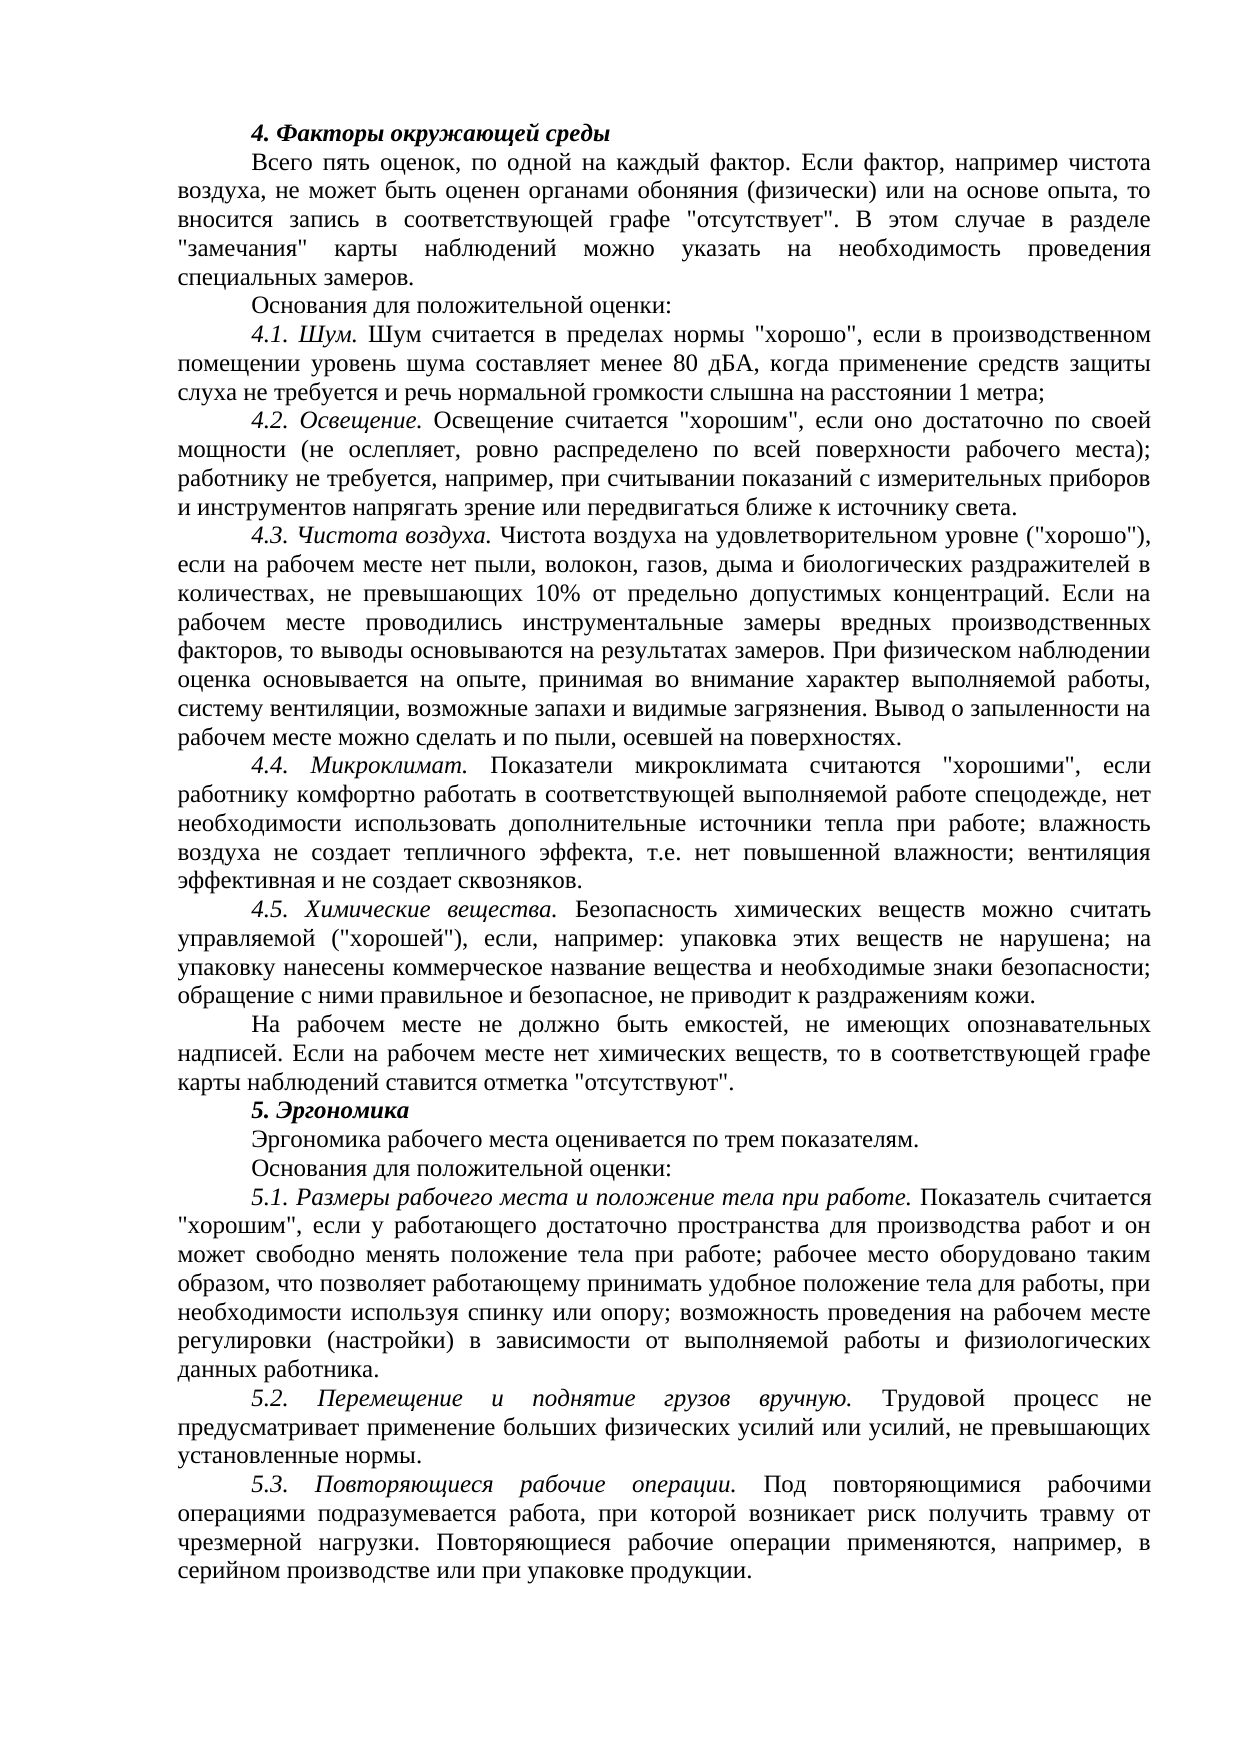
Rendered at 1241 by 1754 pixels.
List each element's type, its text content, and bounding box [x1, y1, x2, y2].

text 5.3. Повторяющиеся рабочие операции. Под повторяющимися рабочими операциями подразумевается работа, при которой возникает риск получить травму от чрезмерной нагрузки. Повторяющиеся рабочие операции применяются, например, в серийном производстве или при упаковке продукции. [177, 1469, 1152, 1584]
text Основания для положительной оценки: [177, 291, 1152, 319]
text 5. Эргономика [177, 1096, 1152, 1124]
text 5.1. Размеры рабочего места и положение тела при работе. Показатель считается "хорошим", если у работающего достаточно пространства для производства работ и он может свободно менять положение тела при работе; рабочее место оборудовано таким образом, что позволяет работающему принимать удобное положение тела для работы, при необходимости используя спинку или опору; возможность проведения на рабочем месте регулировки (настройки) в зависимости от выполняемой работы и физиологических данных работника. [177, 1182, 1152, 1383]
text 4.3. Чистота воздуха. Чистота воздуха на удовлетворительном уровне ("хорошо"), если на рабочем месте нет пыли, волокон, газов, дыма и биологических раздражителей в количествах, не превышающих 10% от предельно допустимых концентраций. Если на рабочем месте проводились инструментальные замеры вредных производственных факторов, то выводы основываются на результатах замеров. При физическом наблюдении оценка основывается на опыте, принимая во внимание характер выполняемой работы, систему вентиляции, возможные запахи и видимые загрязнения. Вывод о запыленности на рабочем месте можно сделать и по пыли, осевшей на поверхностях. [177, 521, 1152, 751]
text 5.2. Перемещение и поднятие грузов вручную. Трудовой процесс не предусматривает применение больших физических усилий или усилий, не превышающих установленные нормы. [177, 1383, 1152, 1469]
text 4.4. Микроклимат. Показатели микроклимата считаются "хорошими", если работнику комфортно работать в соответствующей выполняемой работе спецодежде, нет необходимости использовать дополнительные источники тепла при работе; влажность воздуха не создает тепличного эффекта, т.е. нет повышенной влажности; вентиляция эффективная и не создает сквозняков. [177, 751, 1152, 894]
text Эргономика рабочего места оценивается по трем показателям. [177, 1124, 1152, 1153]
text 4.5. Химические вещества. Безопасность химических веществ можно считать управляемой ("хорошей"), если, например: упаковка этих веществ не нарушена; на упаковку нанесены коммерческое название вещества и необходимые знаки безопасности; обращение с ними правильное и безопасное, не приводит к раздражениям кожи. [177, 894, 1152, 1009]
text На рабочем месте не должно быть емкостей, не имеющих опознавательных надписей. Если на рабочем месте нет химических веществ, то в соответствующей графе карты наблюдений ставится отметка "отсутствуют". [177, 1009, 1152, 1096]
text 4. Факторы окружающей среды [177, 118, 1152, 147]
text 4.2. Освещение. Освещение считается "хорошим", если оно достаточно по своей мощности (не ослепляет, ровно распределено по всей поверхности рабочего места); работнику не требуется, например, при считывании показаний с измерительных приборов и инструментов напрягать зрение или передвигаться ближе к источнику света. [177, 406, 1152, 521]
text 4.1. Шум. Шум считается в пределах нормы "хорошо", если в производственном помещении уровень шума составляет менее 80 дБА, когда применение средств защиты слуха не требуется и речь нормальной громкости слышна на расстоянии ; [177, 319, 1152, 406]
text Основания для положительной оценки: [177, 1153, 1152, 1182]
text Всего пять оценок, по одной на каждый фактор. Если фактор, например чистота воздуха, не может быть оценен органами обоняния (физически) или на основе опыта, то вносится запись в соответствующей графе "отсутствует". В этом случае в разделе "замечания" карты наблюдений можно указать на необходимость проведения специальных замеров. [177, 147, 1152, 291]
